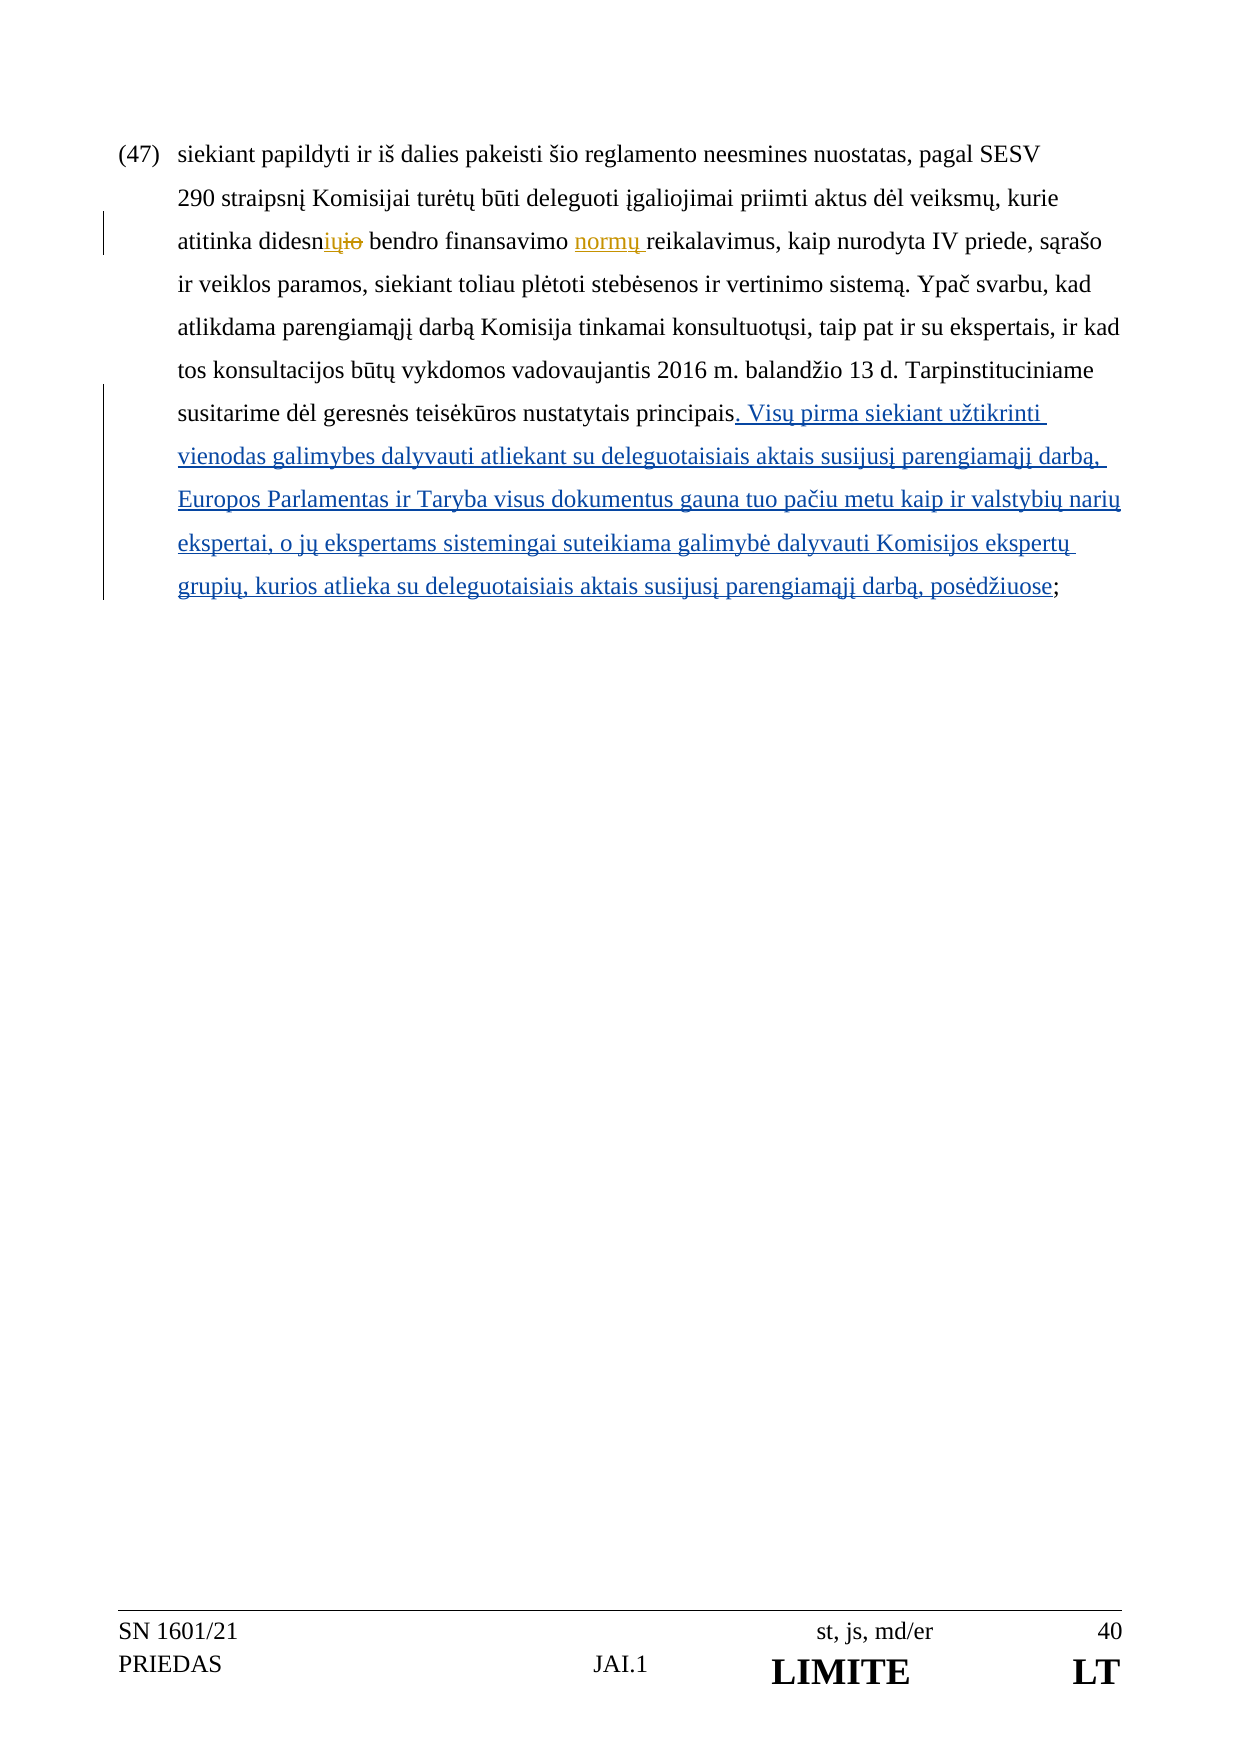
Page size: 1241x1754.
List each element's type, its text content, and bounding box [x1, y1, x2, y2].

text (47) siekiant papildyti ir iš dalies pakeisti šio reglamento neesmines nuostatas, pagal SESV 290 straipsnį Komisijai turėtų būti deleguoti įgaliojimai priimti aktus dėl veiksmų, kurie atitinka didesn bendro finansavimo reikalavimus, kaip nurodyta IV priede, sąrašo ir veiklos paramos, siekiant toliau plėtoti stebėsenos ir vertinimo sistemą. Ypač svarbu, kad atlikdama parengiamąjį darbą Komisija tinkamai konsultuotųsi, taip pat ir su ekspertais, ir kad tos konsultacijos būtų vykdomos vadovaujantis 2016 m. balandžio 13 d. Tarpinstituciniame susitarime dėl geresnės teisėkūros nustatytais principais; [118, 139, 1122, 599]
